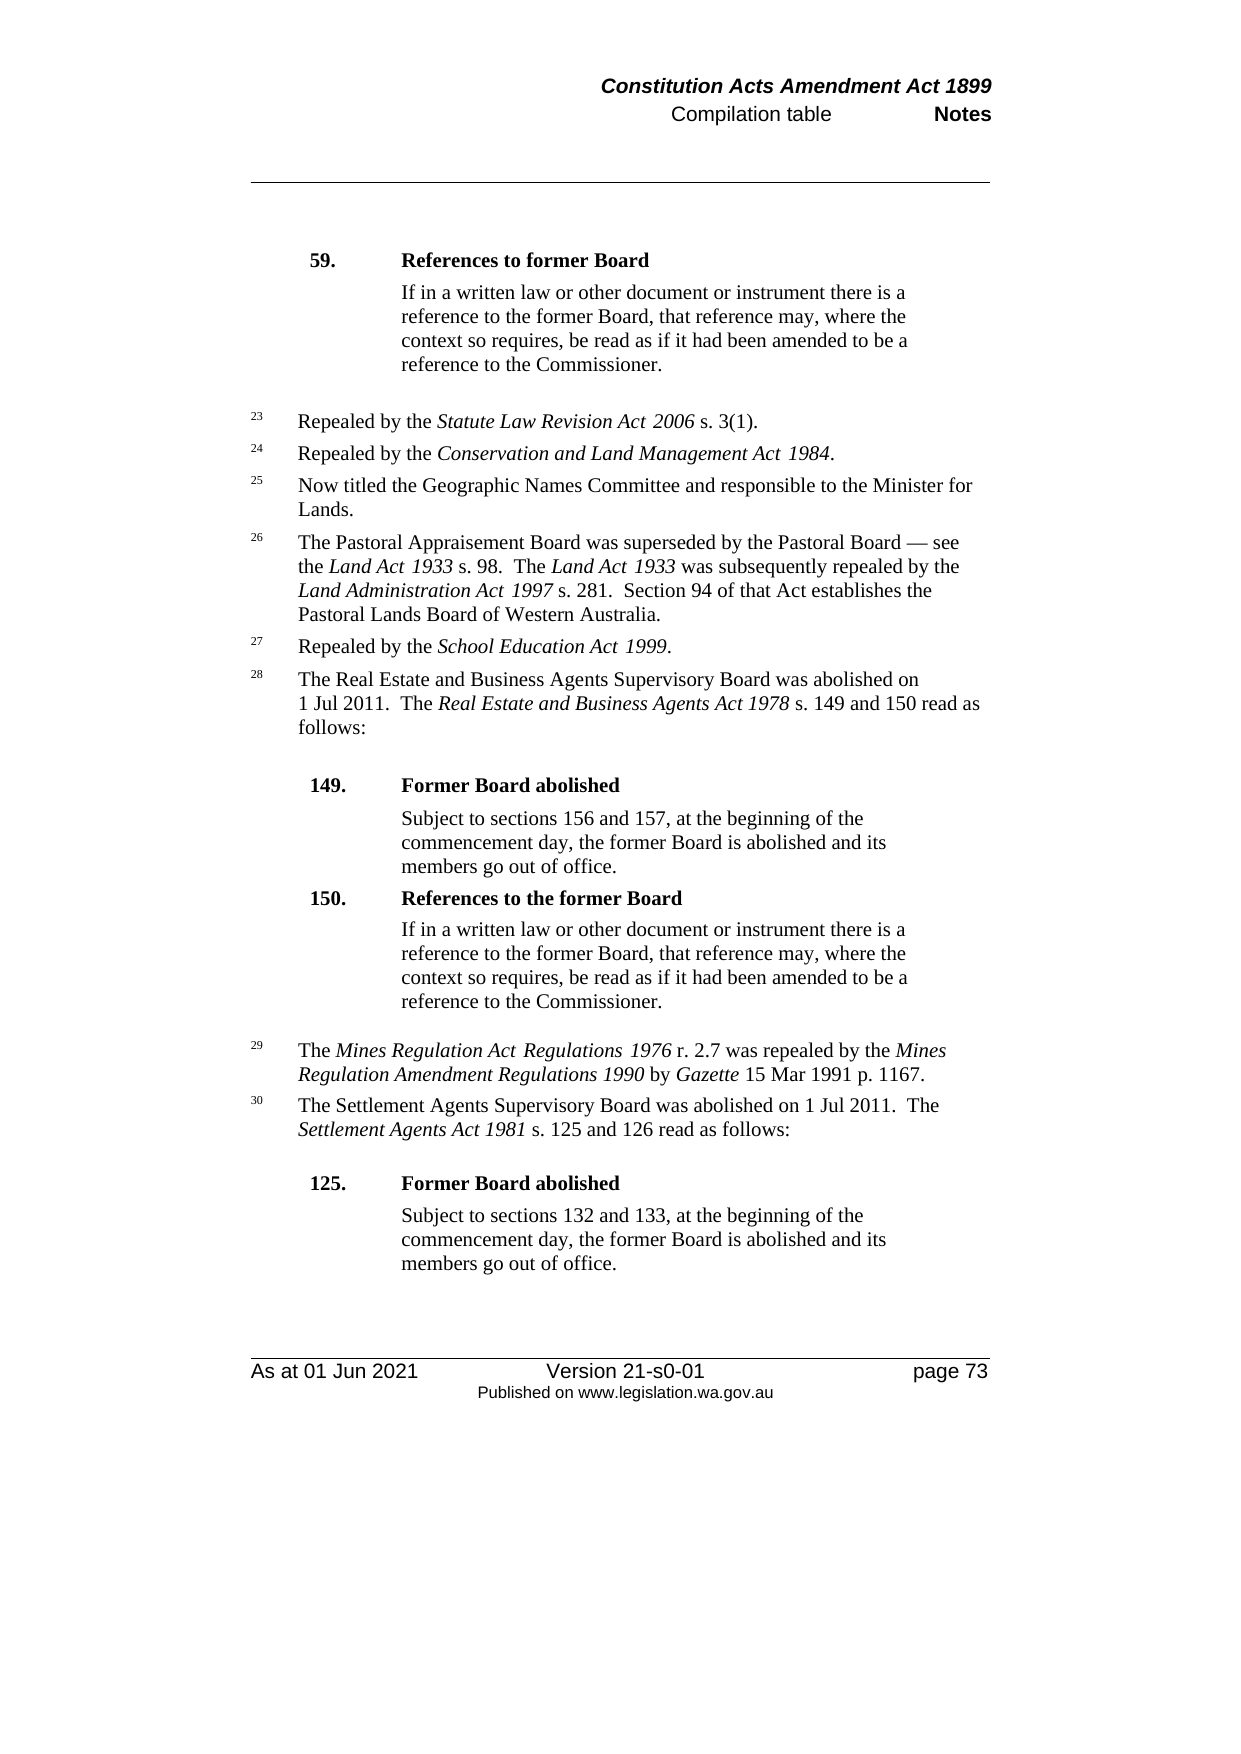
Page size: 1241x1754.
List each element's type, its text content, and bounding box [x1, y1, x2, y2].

subtitle 59. References to former Board [309, 247, 960, 272]
text If in a written law or other document or instrument there is a reference to the former Board, that reference may, where the context so requires, be read as if it had been amended to be a reference to the Commissioner. [312, 280, 960, 376]
text 25 Now titled the Geographic Names Committee and responsible to the Minister for Lands. [251, 473, 990, 521]
text 24 Repealed by the Conservation and Land Management Act 1984. [251, 441, 990, 465]
subtitle 150. References to the former Board [309, 886, 960, 910]
text 29 The Mines Regulation Act Regulations 1976 r. 2.7 was repealed by the Mines Regulation Amendment Regulations 1990 by Gazette 15 Mar 1991 p. 1167. [251, 1038, 990, 1086]
text Subject to sections 132 and 133, at the beginning of the commencement day, the former Board is abolished and its members go out of office. [312, 1203, 960, 1275]
text 26 The Pastoral Appraisement Board was superseded by the Pastoral Board — see the Land Act 1933 s. 98. The Land Act 1933 was subsequently repealed by the Land Administration Act 1997 s. 281. Section 94 of that Act establishes the Pastoral Lands Board of Western Australia. [251, 530, 990, 626]
text 30 The Settlement Agents Supervisory Board was abolished on 1 Jul 2011. The Settlement Agents Act 1981 s. 125 and 126 read as follows: [251, 1093, 990, 1141]
subtitle 149. Former Board abolished [309, 773, 960, 797]
text 27 Repealed by the School Education Act 1999. [251, 634, 990, 658]
subtitle 125. Former Board abolished [309, 1170, 960, 1194]
text Subject to sections 156 and 157, at the beginning of the commencement day, the former Board is abolished and its members go out of office. [312, 806, 960, 878]
text If in a written law or other document or instrument there is a reference to the former Board, that reference may, where the context so requires, be read as if it had been amended to be a reference to the Commissioner. [312, 917, 960, 1013]
text 23 Repealed by the Statute Law Revision Act 2006 s. 3(1). [251, 408, 990, 433]
text 28 The Real Estate and Business Agents Supervisory Board was abolished on 1 Jul 2011. The Real Estate and Business Agents Act 1978 s. 149 and 150 read as follows: [251, 667, 990, 739]
